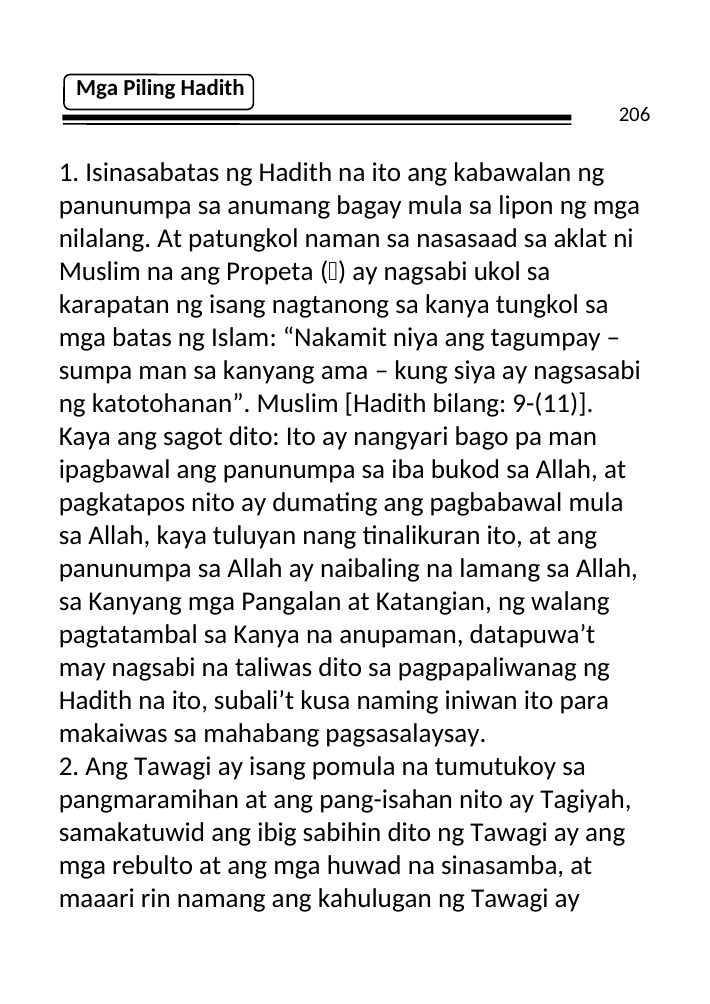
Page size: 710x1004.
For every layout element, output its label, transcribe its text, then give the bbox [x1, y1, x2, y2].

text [58, 749, 651, 914]
text 1. Isinasabatas ng Hadith na ito ang kabawalan ng panunumpa sa anumang bagay mula sa lipon ng mga nilalang. At patungkol naman sa nasasaad sa aklat ni Muslim na ang Propeta () ay nagsabi ukol sa karapatan ng isang nagtanong sa kanya tungkol sa mga batas ng Islam: “Nakamit niya ang tagumpay – sumpa man sa kanyang ama – kung siya ay nagsasabi ng katotohanan”. Muslim [Hadith bilang: 9-(11)]. [58, 155, 651, 419]
text Kaya ang sagot dito: Ito ay nangyari bago pa man ipagbawal ang panunumpa sa iba bukod sa Allah, at pagkatapos nito ay dumating ang pagbabawal mula sa Allah, kaya tuluyan nang tinalikuran ito, at ang panunumpa sa Allah ay naibaling na lamang sa Allah, sa Kanyang mga Pangalan at Katangian, ng walang pagtatambal sa Kanya na anupaman, datapuwa’t may nagsabi na taliwas dito sa pagpapaliwanag ng Hadith na ito, subali’t kusa naming iniwan ito para makaiwas sa mahabang pagsasalaysay. [58, 419, 651, 749]
